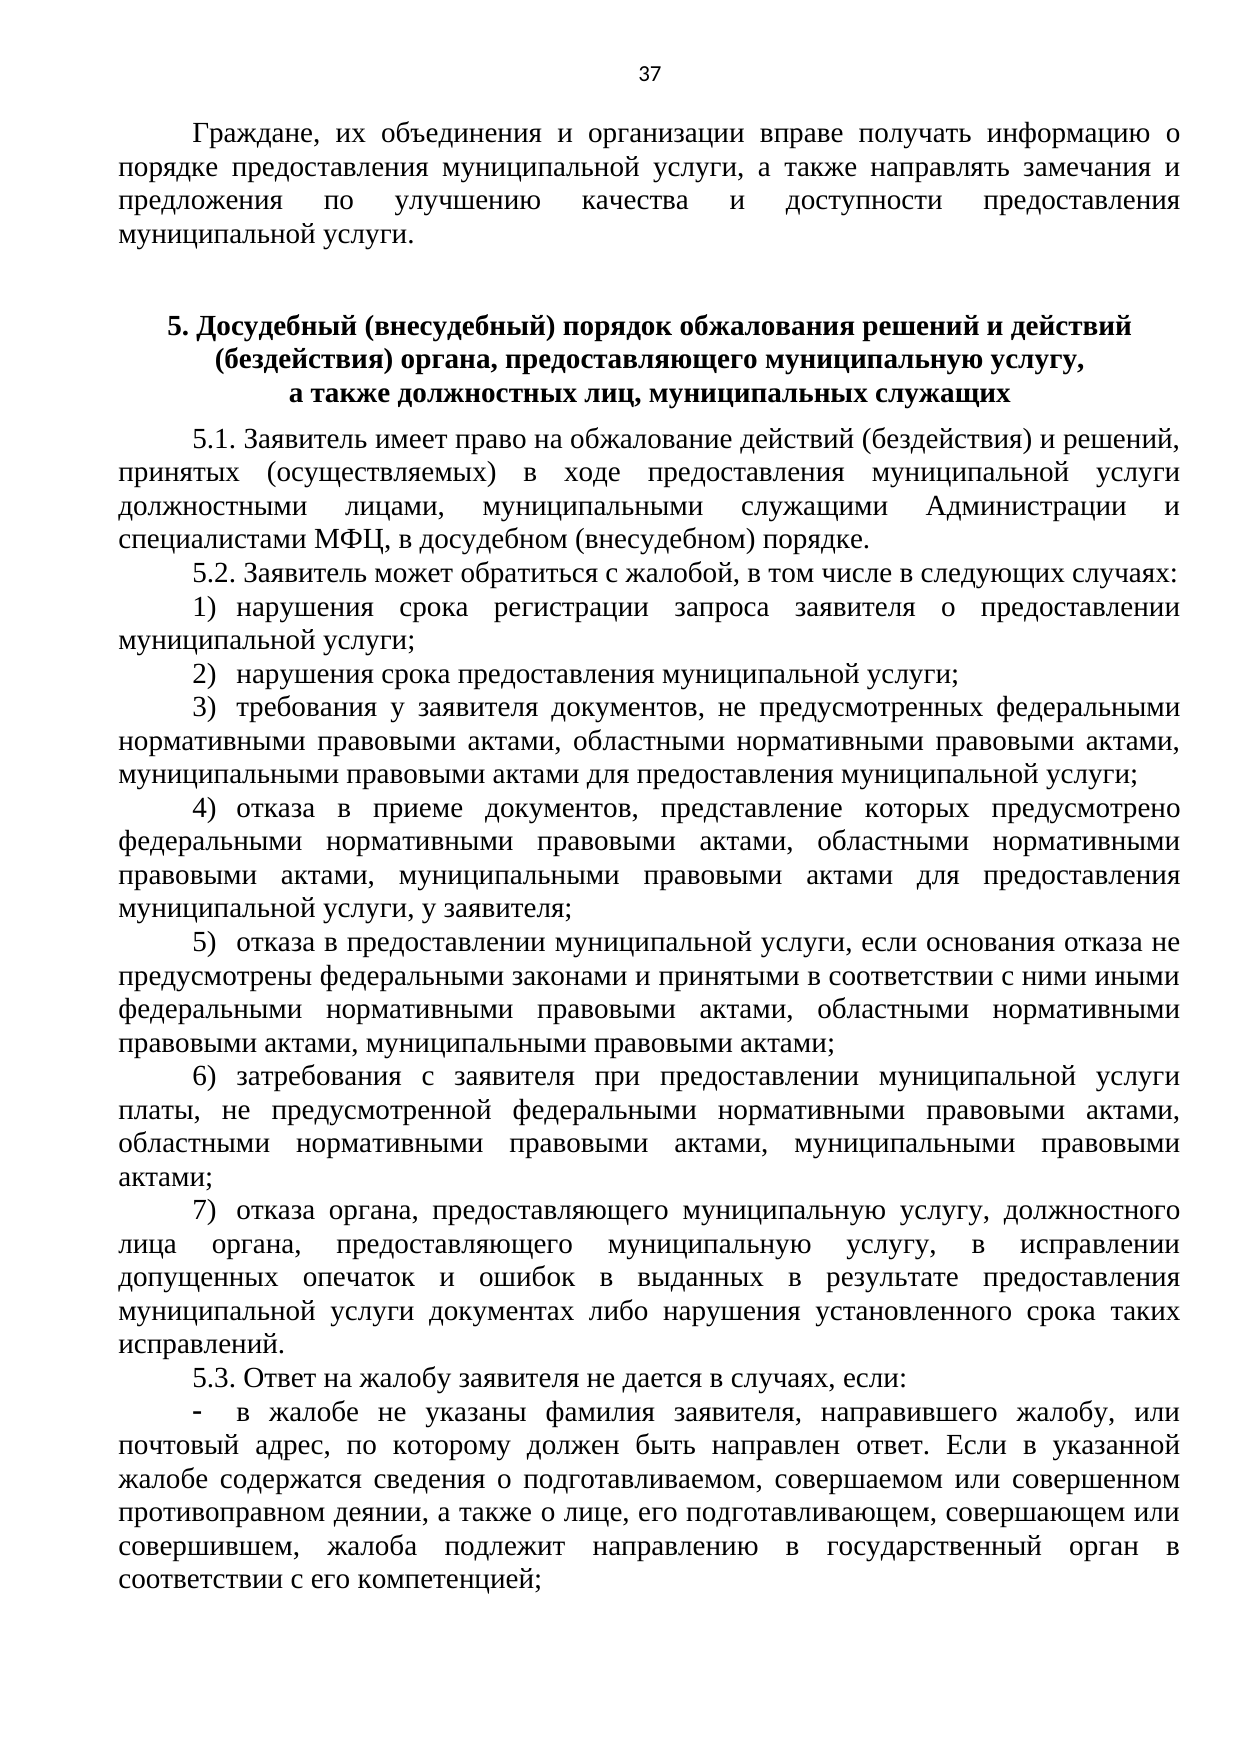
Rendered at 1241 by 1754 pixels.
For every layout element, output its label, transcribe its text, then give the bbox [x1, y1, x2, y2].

text 5. Досудебный (внесудебный) порядок обжалования решений и действий (бездействия) органа, предоставляющего муниципальную услугу, а также должностных лиц, муниципальных служащих [118, 308, 1181, 408]
list в жалобе не указаны фамилия заявителя, направившего жалобу, или почтовый адрес, по которому должен быть направлен ответ. Если в указанной жалобе содержатся сведения о подготавливаемом, совершаемом или совершенном противоправном деянии, а также о лице, его подготавливающем, совершающем или совершившем, жалоба подлежит направлению в государственный орган в соответствии с его компетенцией; [118, 1394, 1181, 1595]
list затребования с заявителя при предоставлении муниципальной услуги платы, не предусмотренной федеральными нормативными правовыми актами, областными нормативными правовыми актами, муниципальными правовыми актами; [118, 1058, 1181, 1192]
list отказа в предоставлении муниципальной услуги, если основания отказа не предусмотрены федеральными законами и принятыми в соответствии с ними иными федеральными нормативными правовыми актами, областными нормативными правовыми актами, муниципальными правовыми актами; [118, 924, 1181, 1058]
text 5.3. Ответ на жалобу заявителя не дается в случаях, если: [118, 1360, 1181, 1394]
list отказа в приеме документов, представление которых предусмотрено федеральными нормативными правовыми актами, областными нормативными правовыми актами, муниципальными правовыми актами для предоставления муниципальной услуги, у заявителя; [118, 790, 1181, 924]
text Граждане, их объединения и организации вправе получать информацию о порядке предоставления муниципальной услуги, а также направлять замечания и предложения по улучшению качества и доступности предоставления муниципальной услуги. [118, 115, 1181, 249]
text 5.2. Заявитель может обратиться с жалобой, в том числе в следующих случаях: [118, 555, 1181, 589]
text 5.1. Заявитель имеет право на обжалование действий (бездействия) и решений, принятых (осуществляемых) в ходе предоставления муниципальной услуги должностными лицами, муниципальными служащими Администрации и специалистами МФЦ, в досудебном (внесудебном) порядке. [118, 421, 1181, 555]
list нарушения срока регистрации запроса заявителя о предоставлении муниципальной услуги; [118, 589, 1181, 656]
list нарушения срока предоставления муниципальной услуги; [118, 656, 1181, 689]
list требования у заявителя документов, не предусмотренных федеральными нормативными правовыми актами, областными нормативными правовыми актами, муниципальными правовыми актами для предоставления муниципальной услуги; [118, 689, 1181, 790]
list отказа органа, предоставляющего муниципальную услугу, должностного лица органа, предоставляющего муниципальную услугу, в исправлении допущенных опечаток и ошибок в выданных в результате предоставления муниципальной услуги документах либо нарушения установленного срока таких исправлений. [118, 1192, 1181, 1360]
